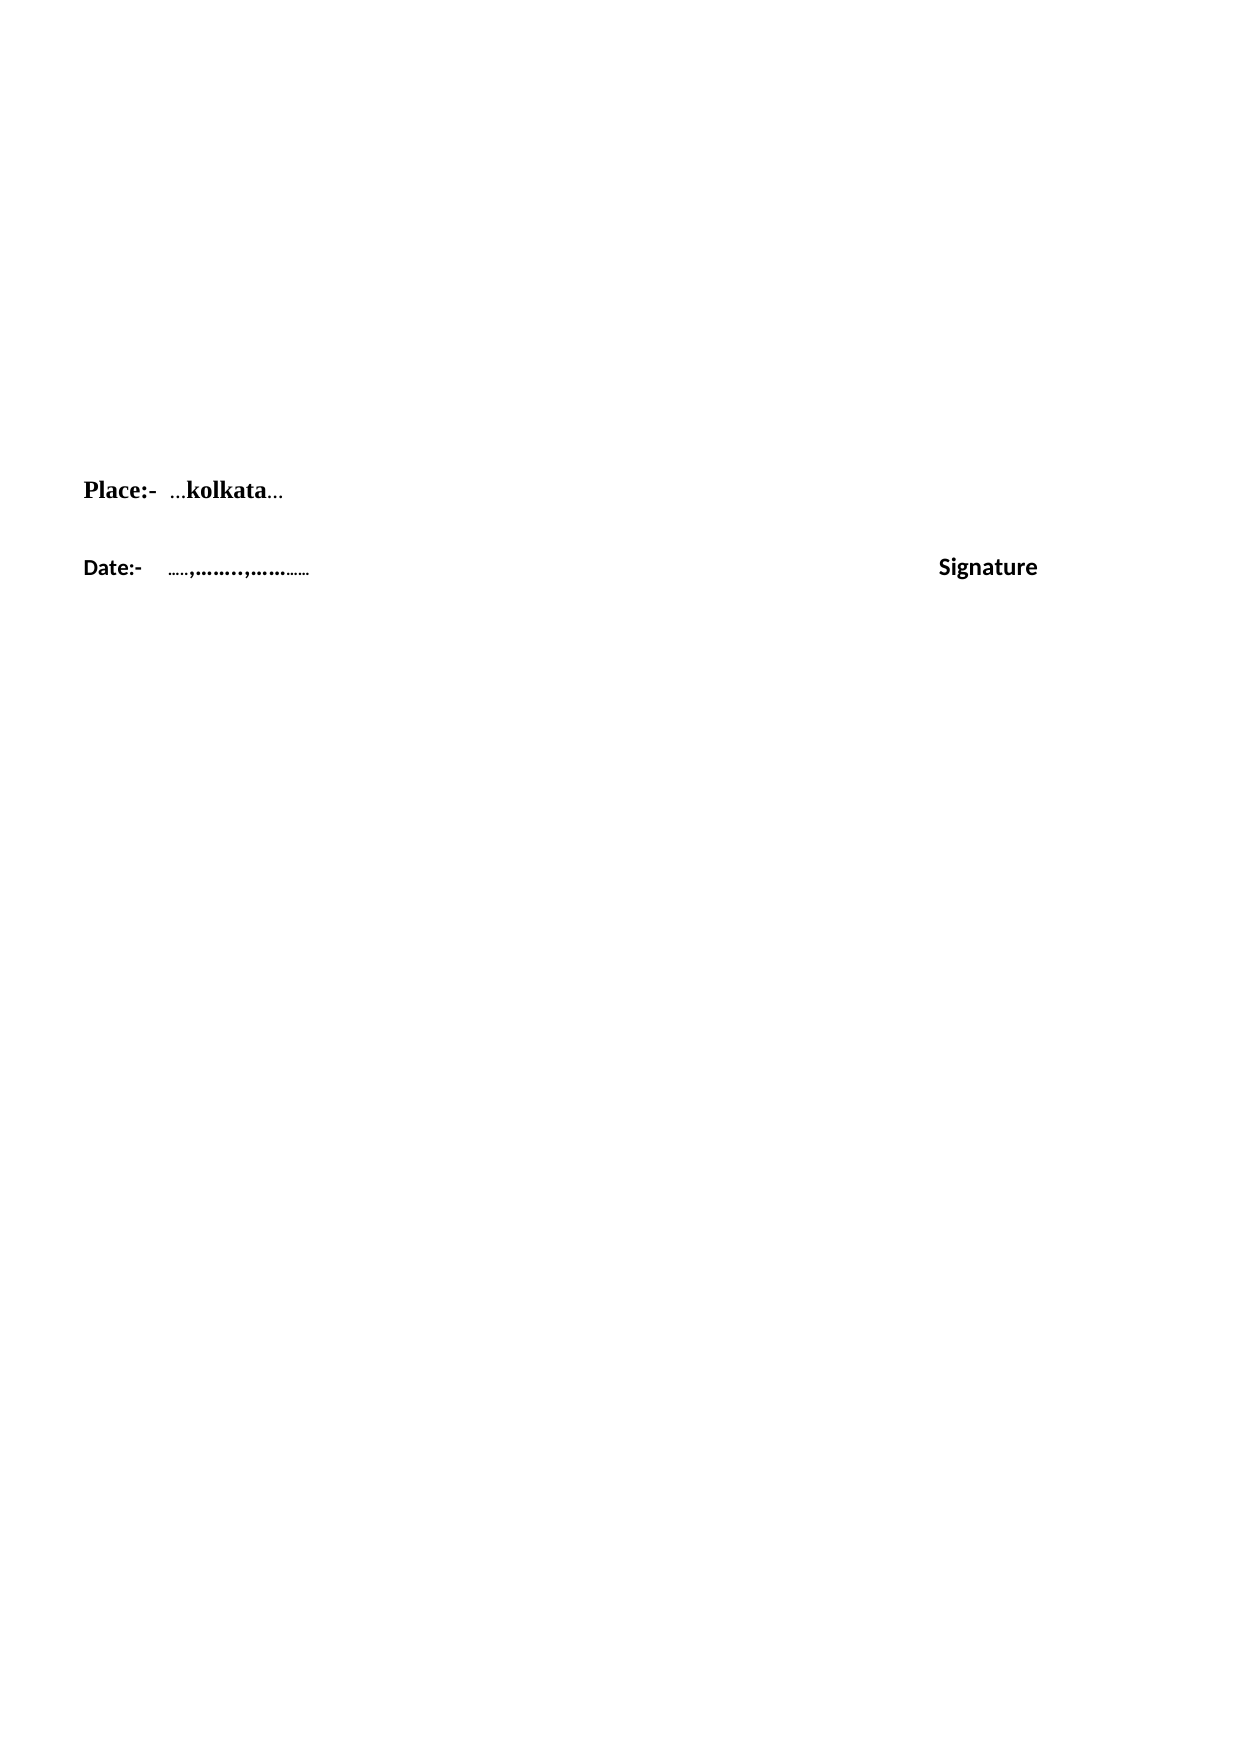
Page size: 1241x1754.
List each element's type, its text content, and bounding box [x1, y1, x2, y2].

text Place:- …kolkata… [83, 475, 1165, 504]
text Date:- …..,……..,………… Signature [83, 551, 1131, 582]
